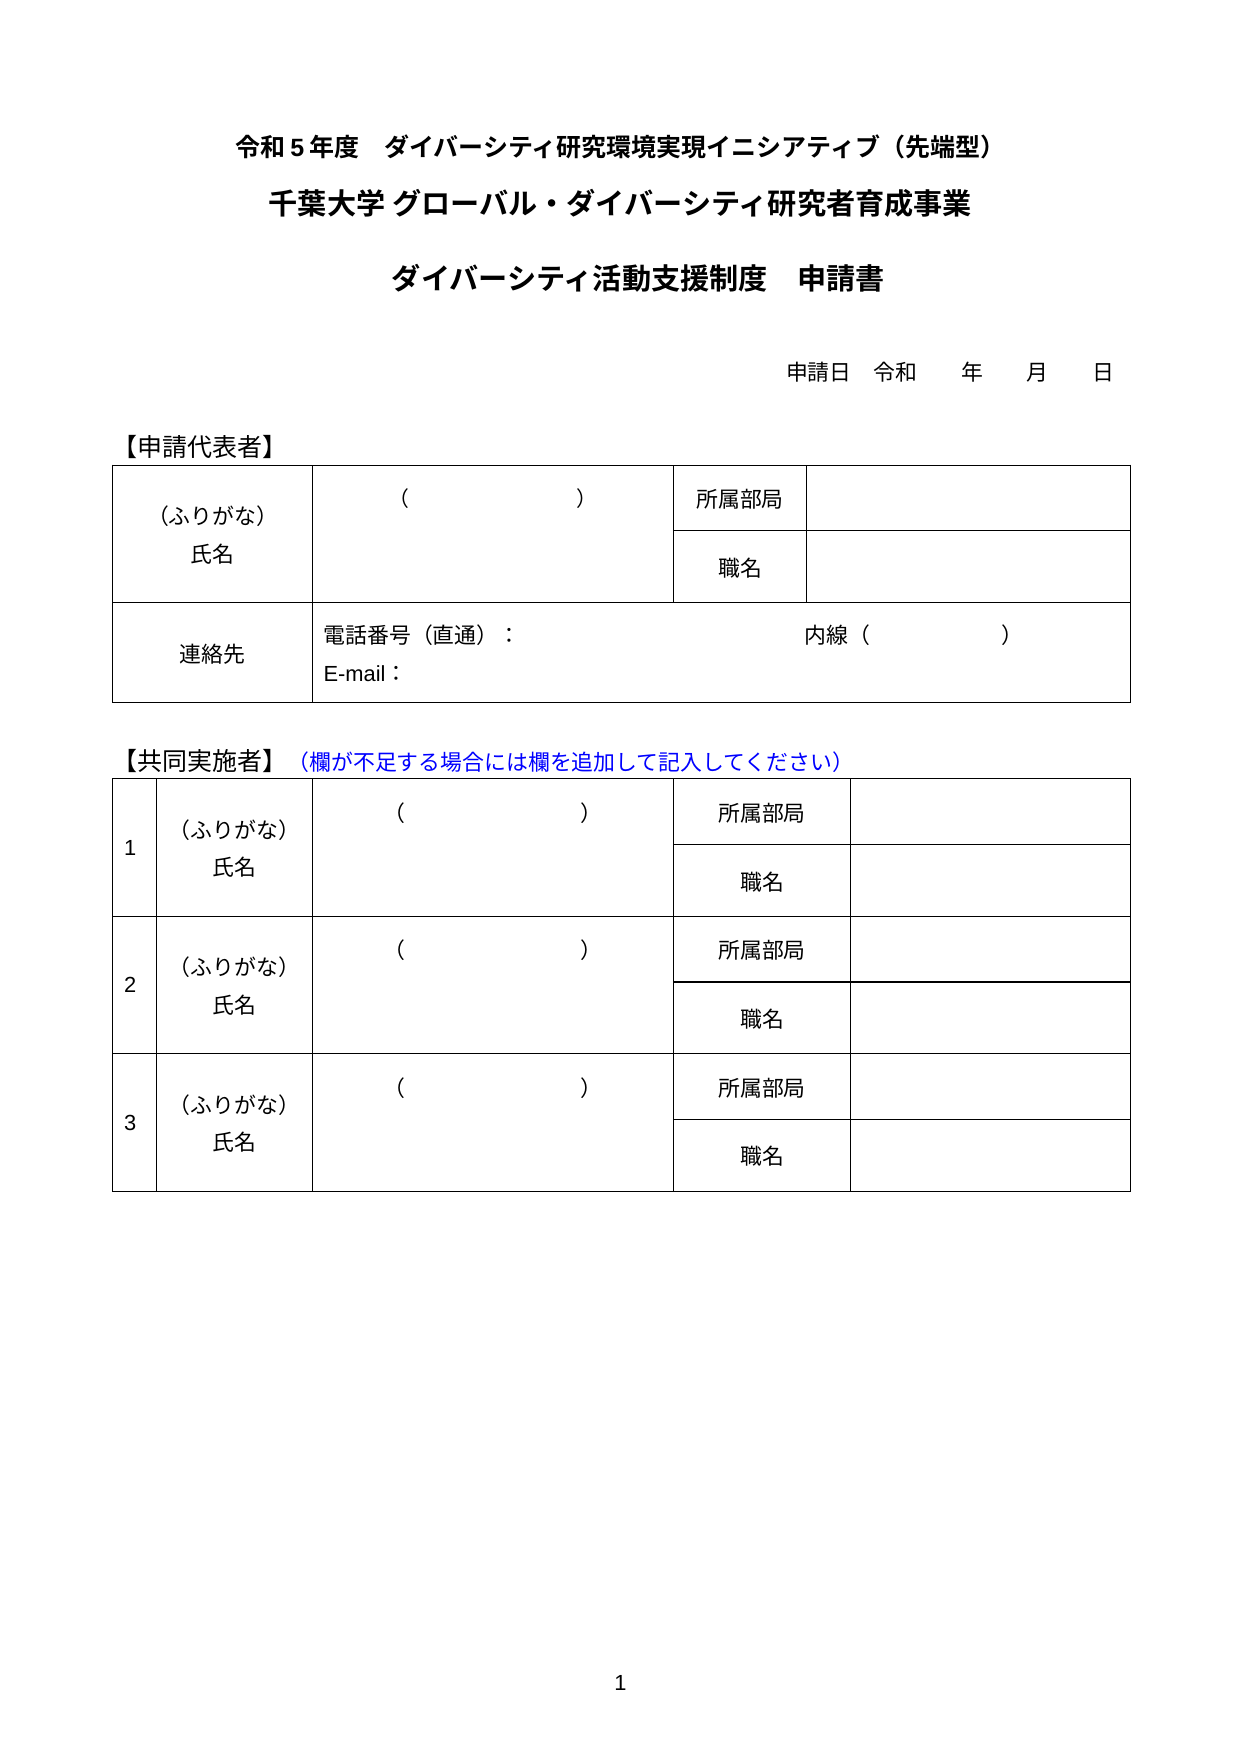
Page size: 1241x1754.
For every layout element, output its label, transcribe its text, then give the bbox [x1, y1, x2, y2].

text 令和5年度 ダイバーシティ研究環境実現イニシアティブ（先端型） [112, 127, 1128, 164]
text ダイバーシティ活動支援制度 申請書 [112, 239, 1128, 314]
table_cell 職名 [674, 845, 850, 916]
table_cell （ふりがな）氏名 [157, 917, 312, 1053]
table_header [807, 466, 1130, 530]
table_cell [313, 844, 673, 916]
text 【共同実施者】（欄が不足する場合には欄を追加して記入してください） [112, 741, 1131, 778]
table_header 1 [113, 779, 156, 916]
table_header （ ） [313, 466, 673, 530]
table_cell （ ） [313, 917, 673, 981]
table_header [851, 779, 1130, 844]
text 申請日 令和 年 月 日 [112, 352, 1131, 389]
table_cell 所属部局 [674, 917, 850, 981]
table_cell [851, 983, 1130, 1053]
table_cell 職名 [674, 1120, 850, 1191]
table_cell [313, 981, 673, 1053]
text 千葉大学 グローバル・ダイバーシティ研究者育成事業 [112, 164, 1128, 239]
text 【申請代表者】 [112, 427, 1131, 464]
table_cell [313, 530, 673, 602]
table_cell （ ） [313, 1054, 673, 1119]
table_cell 3 [113, 1054, 156, 1191]
table_cell [313, 1119, 673, 1191]
table_cell [851, 917, 1130, 981]
table_header （ふりがな） 氏名 [113, 466, 312, 602]
table_cell 職名 [674, 983, 850, 1053]
table_cell [851, 1120, 1130, 1191]
table_cell 連絡先 [113, 603, 312, 702]
table_cell 2 [113, 917, 156, 1053]
table_header 所属部局 [674, 779, 850, 844]
table_cell 電話番号（直通）： 内線（ ） E-mail： [313, 603, 1130, 702]
table_cell [851, 1054, 1130, 1119]
table_header （ふりがな） 氏名 [157, 779, 312, 916]
table_cell 所属部局 [674, 1054, 850, 1119]
table_cell （ふりがな）氏名 [157, 1054, 312, 1191]
table_cell [851, 845, 1130, 916]
table_cell [807, 531, 1130, 602]
table_cell 職名 [674, 531, 806, 602]
table_header （ ） [313, 779, 673, 844]
table_header 所属部局 [674, 466, 806, 530]
